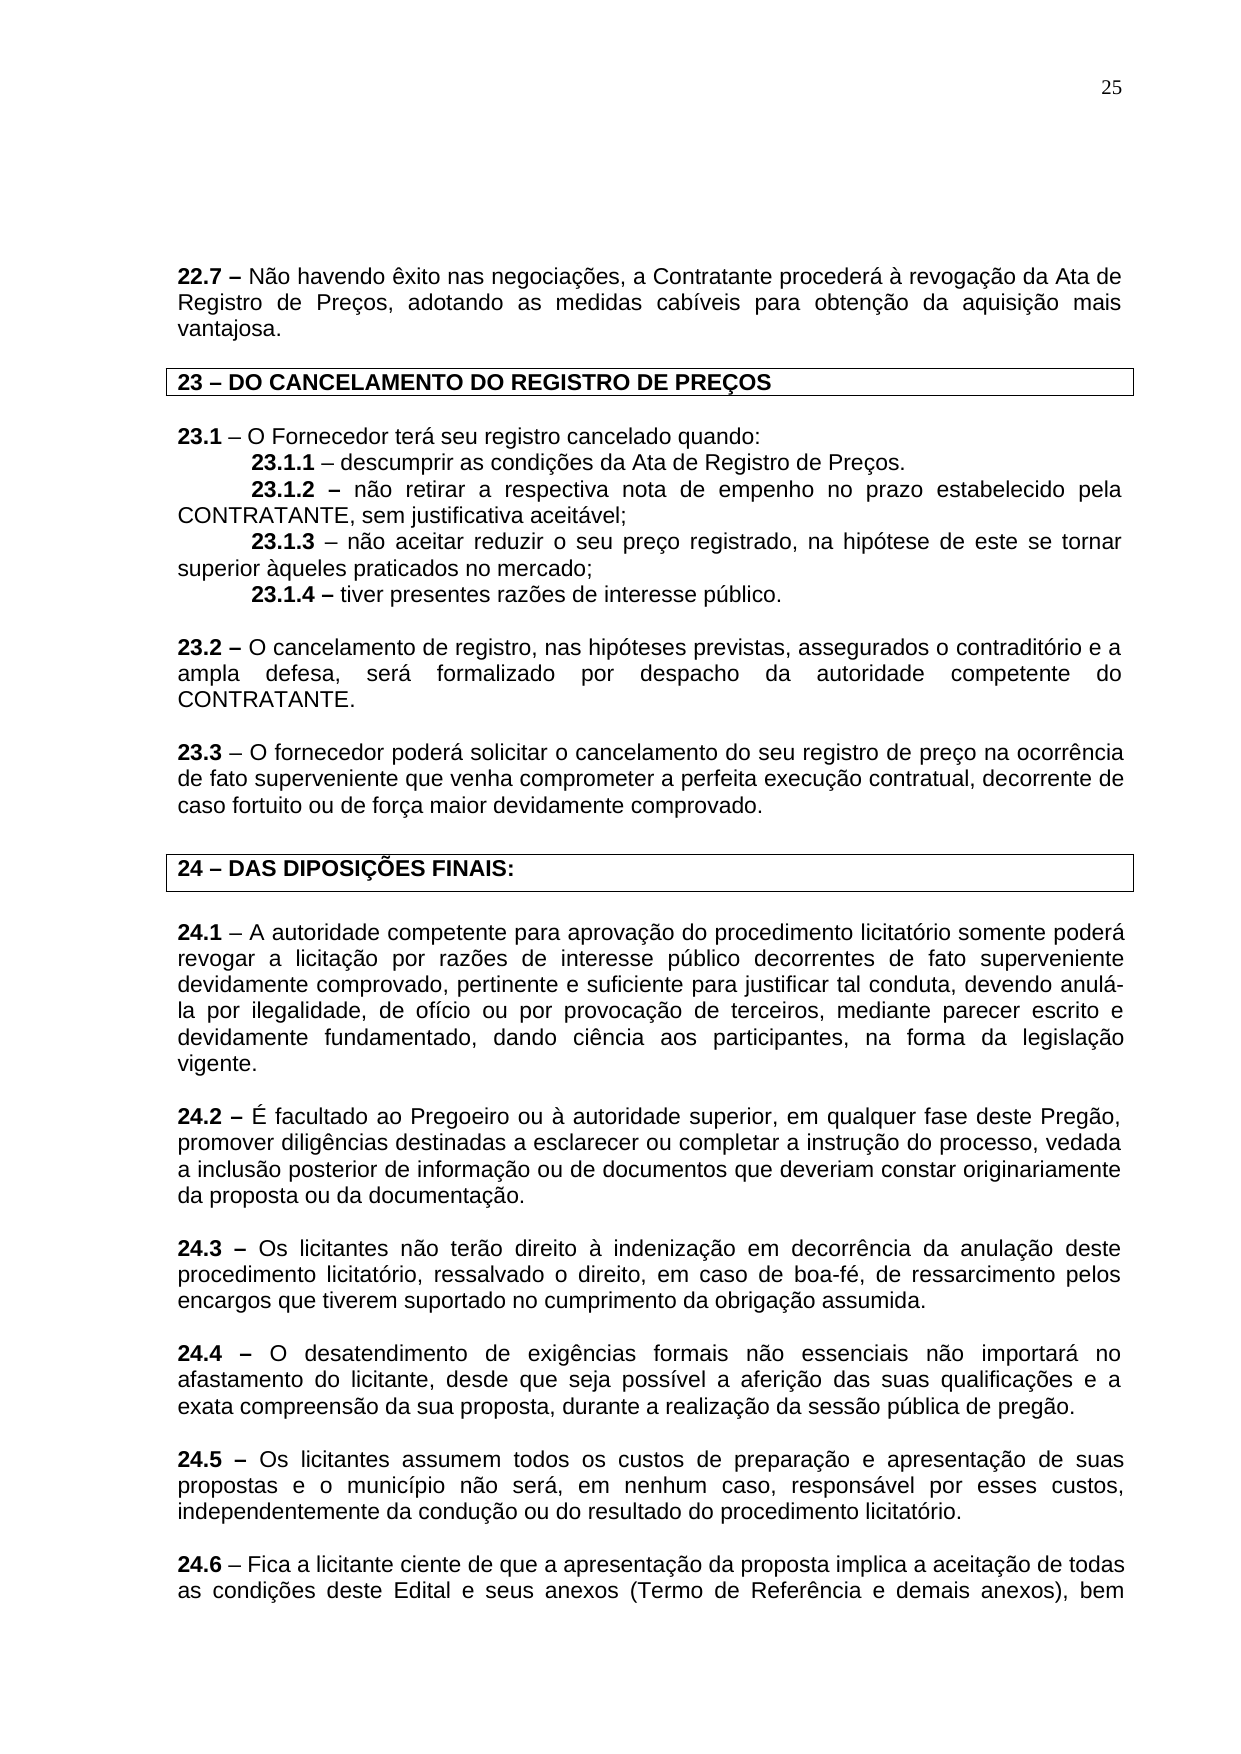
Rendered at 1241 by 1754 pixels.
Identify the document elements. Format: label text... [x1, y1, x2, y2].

text 22.7 – Não havendo êxito nas negociações, a Contratante procederá à revogação da Ata de Registro de Preços, adotando as medidas cabíveis para obtenção da aquisição mais vantajosa. [177, 263, 1122, 342]
text 24.4 – O desatendimento de exigências formais não essenciais não importará no afastamento do licitante, desde que seja possível a aferição das suas qualificações e a exata compreensão da sua proposta, durante a realização da sessão pública de pregão. [177, 1340, 1122, 1419]
text 23.1 – O Fornecedor terá seu registro cancelado quando: [177, 423, 1122, 449]
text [177, 1551, 1125, 1604]
text 23.3 – O fornecedor poderá solicitar o cancelamento do seu registro de preço na ocorrência de fato superveniente que venha comprometer a perfeita execução contratual, decorrente de caso fortuito ou de força maior devidamente comprovado. [177, 739, 1125, 818]
text 24.5 – Os licitantes assumem todos os custos de preparação e apresentação de suas propostas e o município não será, em nenhum caso, responsável por esses custos, independentemente da condução ou do resultado do procedimento licitatório. [177, 1446, 1125, 1524]
text 24.2 – É facultado ao Pregoeiro ou à autoridade superior, em qualquer fase deste Pregão, promover diligências destinadas a esclarecer ou completar a instrução do processo, vedada a inclusão posterior de informação ou de documentos que deveriam constar originariamente da proposta ou da documentação. [177, 1103, 1122, 1208]
text 23.2 – O cancelamento de registro, nas hipóteses previstas, assegurados o contraditório e a ampla defesa, será formalizado por despacho da autoridade competente do CONTRATANTE. [177, 634, 1122, 713]
text 23.1.4 – tiver presentes razões de interesse público. [177, 581, 1122, 607]
table_header 24 – DAS DIPOSIÇÕES FINAIS: [167, 855, 1133, 891]
text 24.3 – Os licitantes não terão direito à indenização em decorrência da anulação deste procedimento licitatório, ressalvado o direito, em caso de boa-fé, de ressarcimento pelos encargos que tiverem suportado no cumprimento da obrigação assumida. [177, 1235, 1122, 1314]
text 24.1 – A autoridade competente para aprovação do procedimento licitatório somente poderá revogar a licitação por razões de interesse público decorrentes de fato superveniente devidamente comprovado, pertinente e suficiente para justificar tal conduta, devendo anulá-la por ilegalidade, de ofício ou por provocação de terceiros, mediante parecer escrito e devidamente fundamentado, dando ciência aos participantes, na forma da legislação vigente. [177, 918, 1125, 1077]
text 23.1.2 – não retirar a respectiva nota de empenho no prazo estabelecido pela CONTRATANTE, sem justificativa aceitável; [177, 476, 1122, 528]
table_header 23 – DO CANCELAMENTO DO REGISTRO DE PREÇOS [167, 369, 1133, 395]
text 23.1.3 – não aceitar reduzir o seu preço registrado, na hipótese de este se tornar superior àqueles praticados no mercado; [177, 528, 1122, 581]
text 23.1.1 – descumprir as condições da Ata de Registro de Preços. [177, 449, 1122, 476]
